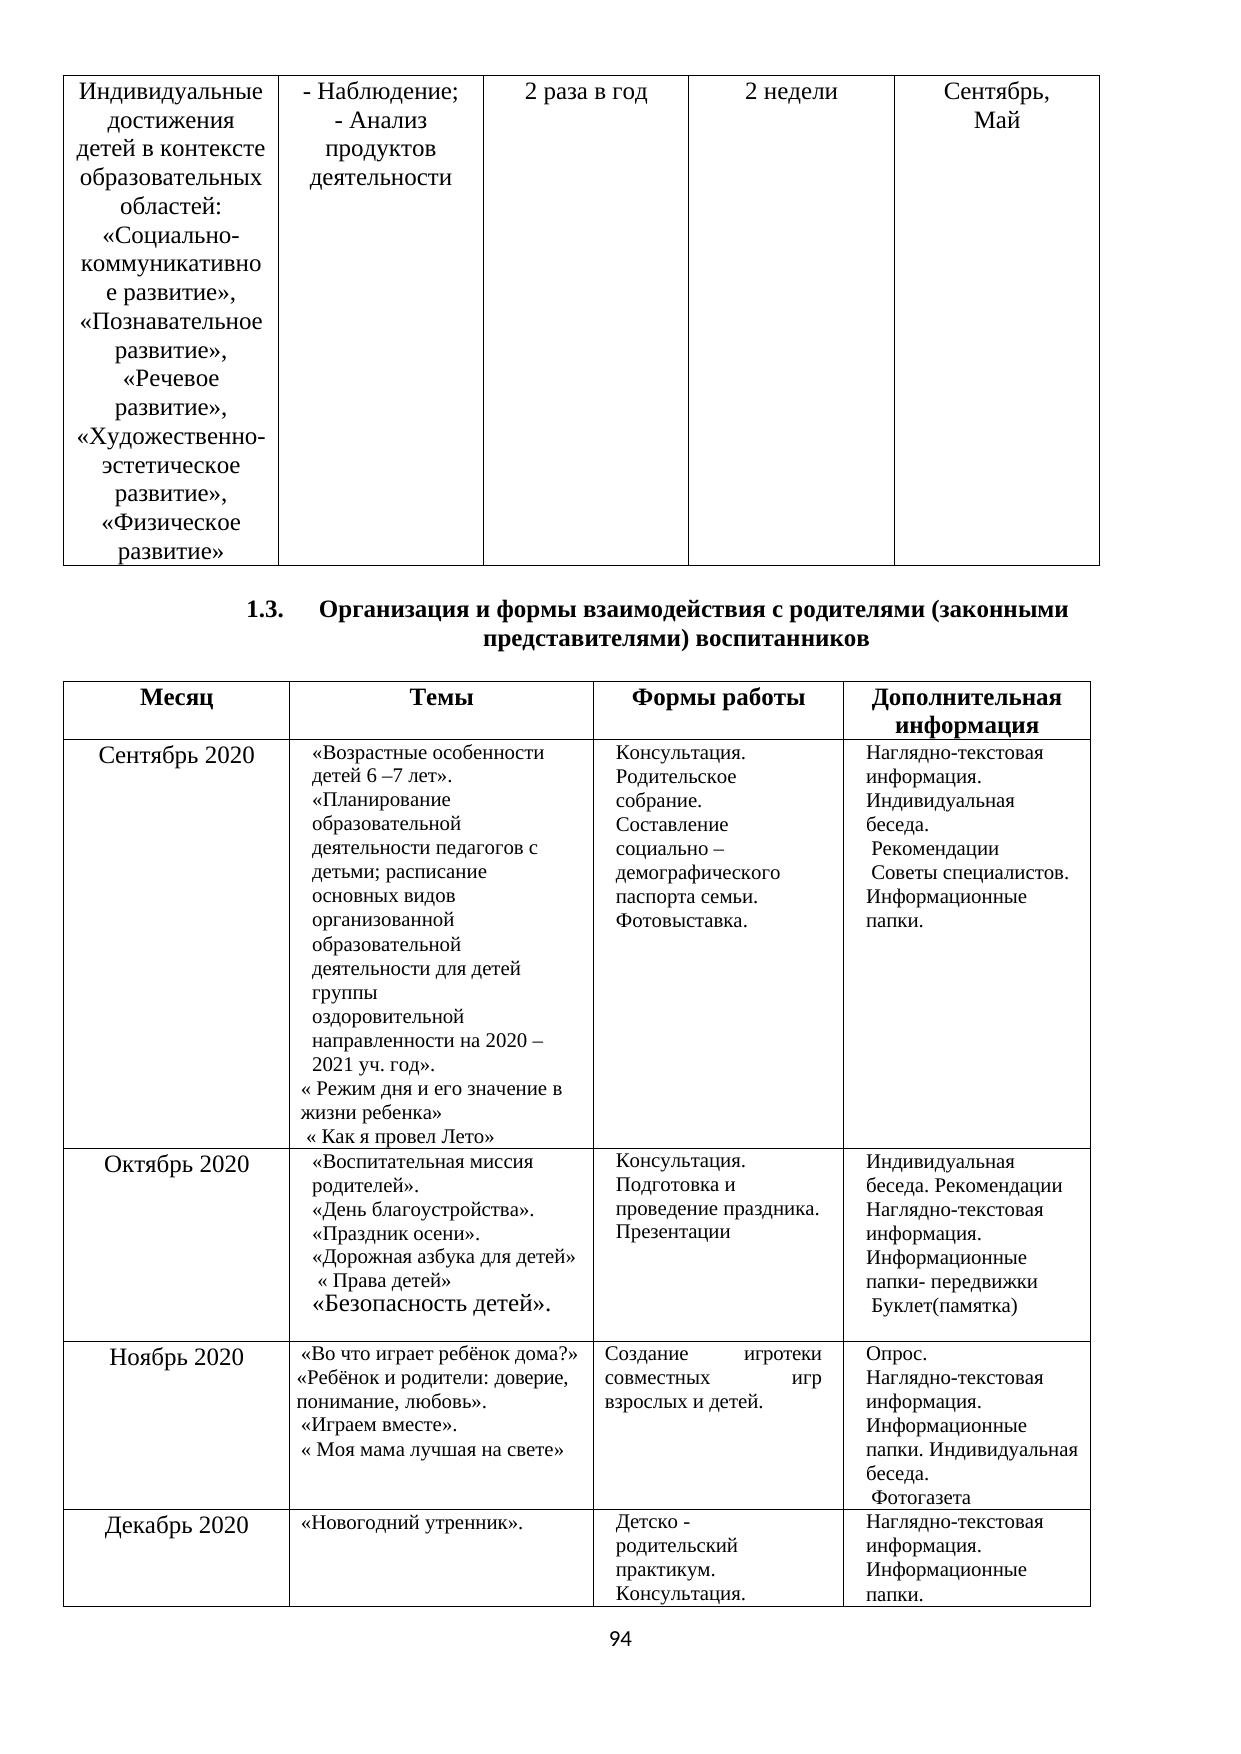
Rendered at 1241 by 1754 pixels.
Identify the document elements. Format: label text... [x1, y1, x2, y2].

table_cell - Наблюдение; - Анализ продуктов деятельности [279, 76, 483, 565]
table_cell Ноябрь 2020 [64, 1342, 289, 1509]
table_cell Индивидуальные достижения детей в контексте образовательных областей: «Социально-коммуникативное развитие», «Познавательное развитие», «Речевое развитие», «Художественно-эстетическое развитие», «Физическое развитие» [64, 76, 278, 565]
table_header Формы работы [594, 682, 843, 739]
table_cell Октябрь 2020 [64, 1149, 289, 1341]
table_cell Создание игротеки совместных игр взрослых и детей. [594, 1342, 843, 1509]
table_cell Сентябрь 2020 [64, 740, 289, 1148]
table_cell Консультация. Родительское собрание. Составление социально – демографического паспорта семьи. Фотовыставка. [594, 740, 843, 1148]
table_cell Наглядно-текстовая информация. Индивидуальная беседа. Рекомендации Советы специалистов. Информационные папки. [844, 740, 1090, 1148]
table_cell Декабрь 2020 [64, 1510, 289, 1606]
table_header Дополнительная информация [844, 682, 1090, 739]
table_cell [844, 1510, 1090, 1606]
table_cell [290, 1510, 593, 1606]
table_header Темы [290, 682, 593, 739]
table_cell «Воспитательная миссия родителей». «День благоустройства». «Праздник осени». «Дорожная азбука для детей» « Права детей» «Безопасность детей». [290, 1149, 593, 1341]
list Организация и формы взаимодействия с родителями (законными представителями) воспитанников [150, 594, 1165, 652]
table_cell Опрос. Наглядно-текстовая информация. Информационные папки. Индивидуальная беседа. Фотогазета [844, 1342, 1090, 1509]
table_cell Консультация. Подготовка и проведение праздника. Презентации [594, 1149, 843, 1341]
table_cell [594, 1510, 843, 1606]
table_cell 2 раза в год [484, 76, 688, 565]
table_cell «Во что играет ребёнок дома?» «Ребёнок и родители: доверие, понимание, любовь». «Играем вместе». « Моя мама лучшая на свете» [290, 1342, 593, 1509]
table_cell 2 недели [689, 76, 894, 565]
table_cell Индивидуальная беседа. Рекомендации Наглядно-текстовая информация. Информационные папки- передвижки Буклет(памятка) [844, 1149, 1090, 1341]
table_cell «Возрастные особенности детей 6 –7 лет». «Планирование образовательной деятельности педагогов с детьми; расписание основных видов организованной образовательной деятельности для детей группы оздоровительной направленности на 2020 – 2021 уч. год». « Режим дня и его значение в жизни ребенка» « Как я провел Лето» [290, 740, 593, 1148]
table_cell Сентябрь, Май [895, 76, 1099, 565]
table_header Месяц [64, 682, 289, 739]
